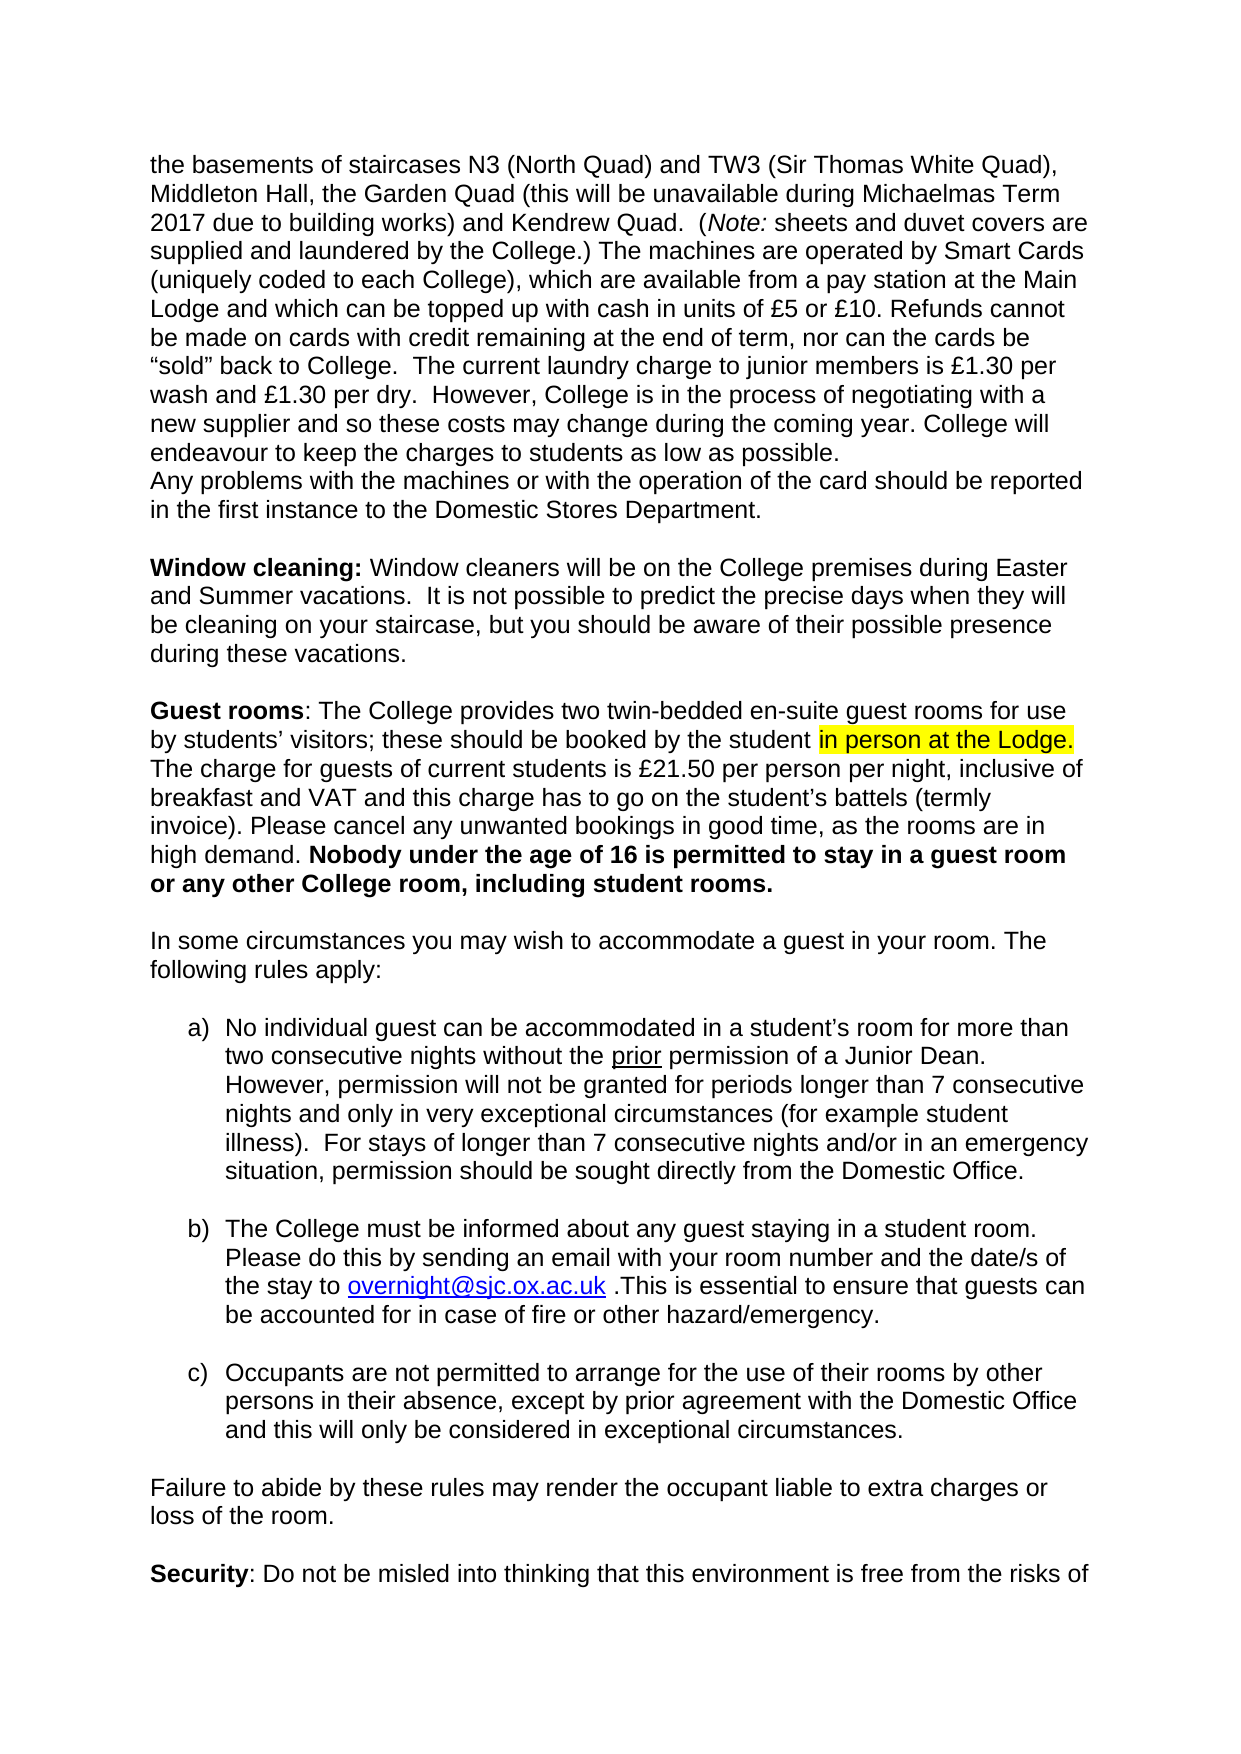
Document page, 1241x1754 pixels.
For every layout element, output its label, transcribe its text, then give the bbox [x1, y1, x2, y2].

text Failure to abide by these rules may render the occupant liable to extra charges or loss of the room. [150, 1472, 1090, 1530]
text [150, 1559, 1090, 1587]
list No individual guest can be accommodated in a student’s room for more than two consecutive nights without the prior permission of a Junior Dean. However, permission will not be granted for periods longer than 7 consecutive nights and only in very exceptional circumstances (for example student illness). For stays of longer than 7 consecutive nights and/or in an emergency situation, permission should be sought directly from the Domestic Office. [187, 1012, 1090, 1185]
text In some circumstances you may wish to accommodate a guest in your room. The following rules apply: [150, 926, 1090, 984]
text Guest rooms: The College provides two twin-bedded en-suite guest rooms for use by students’ visitors; these should be booked by the student in person at the Lodge. The charge for guests of current students is £21.50 per person per night, inclusive of breakfast and VAT and this charge has to go on the student’s battels (termly invoice). Please cancel any unwanted bookings in good time, as the rooms are in high demand. Nobody under the age of 16 is permitted to stay in a guest room or any other College room, including student rooms. [150, 696, 1090, 897]
text Window cleaning: Window cleaners will be on the College premises during Easter and Summer vacations. It is not possible to predict the precise days when they will be cleaning on your staircase, but you should be aware of their possible presence during these vacations. [150, 552, 1090, 667]
list Occupants are not permitted to arrange for the use of their rooms by other persons in their absence, except by prior agreement with the Domestic Office and this will only be considered in exceptional circumstances. [187, 1357, 1090, 1444]
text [150, 150, 1090, 466]
list The College must be informed about any guest staying in a student room. Please do this by sending an email with your room number and the date/s of the stay to overnight@sjc.ox.ac.uk .This is essential to ensure that guests can be accounted for in case of fire or other hazard/emergency. [187, 1214, 1090, 1329]
text Any problems with the machines or with the operation of the card should be reported in the first instance to the Domestic Stores Department. [150, 466, 1090, 524]
